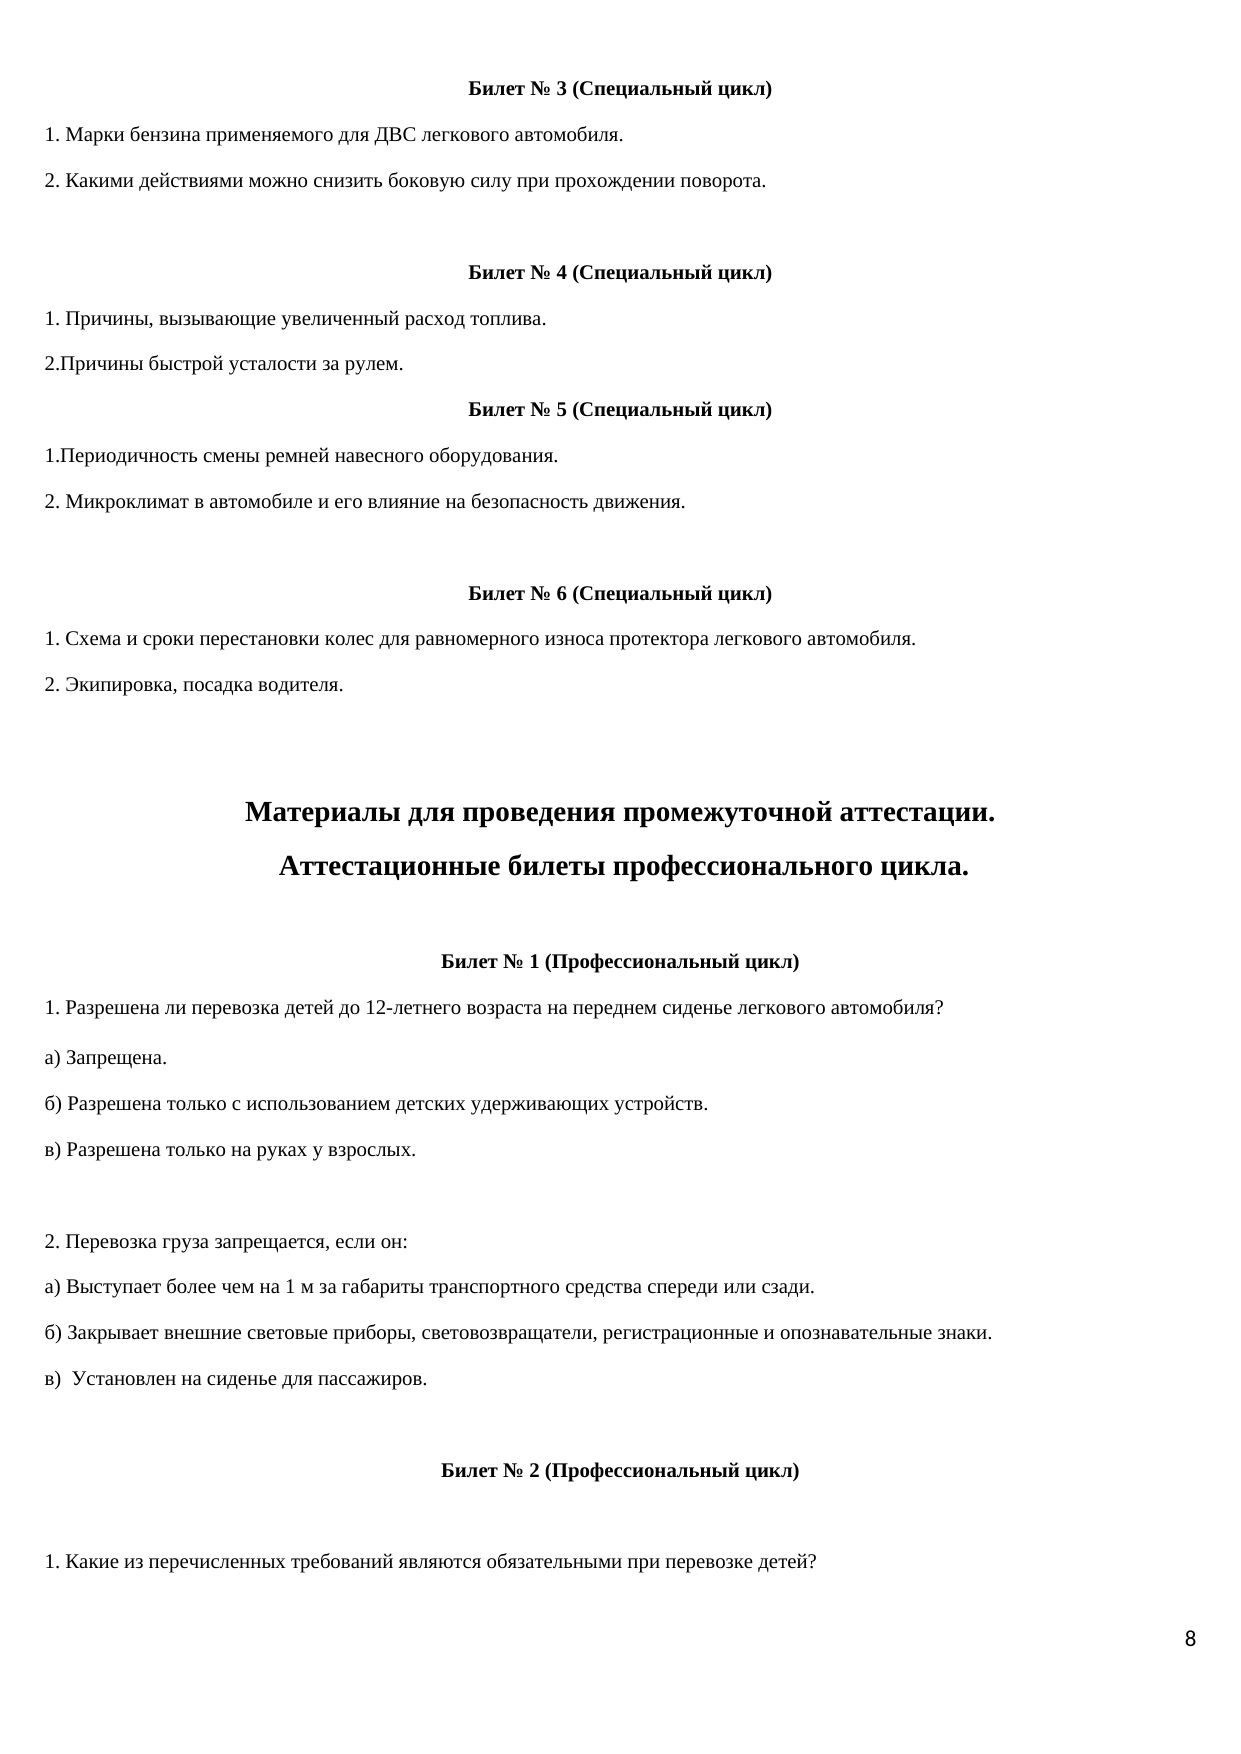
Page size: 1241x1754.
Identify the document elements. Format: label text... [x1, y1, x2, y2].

text 1. Разрешена ли перевозка детей до 12-летнего возраста на переднем сиденье легкового автомобиля? [44, 994, 1196, 1019]
text Билет № 2 (Профессиональный цикл) [44, 1457, 1196, 1482]
text б) Разрешена только с использованием детских удерживающих устройств. [44, 1090, 1196, 1115]
text Билет № 4 (Специальный цикл) [44, 259, 1196, 284]
text 2. Экипировка, посадка водителя. [44, 671, 1196, 696]
text 2.Причины быстрой усталости за рулем. [44, 350, 1196, 375]
text 2. Перевозка груза запрещается, если он: [44, 1228, 1196, 1253]
text в) Установлен на сиденье для пассажиров. [44, 1365, 1196, 1390]
text б) Закрывает внешние световые приборы, световозвращатели, регистрационные и опознавательные знаки. [44, 1319, 1196, 1344]
text в) Разрешена только на руках у взрослых. [44, 1136, 1196, 1161]
text а) Запрещена. [44, 1044, 1196, 1069]
text Билет № 3 (Специальный цикл) [44, 75, 1196, 100]
text 1. Марки бензина применяемого для ДВС легкового автомобиля. [44, 121, 1196, 146]
text 1.Периодичность смены ремней навесного оборудования. [44, 442, 1196, 467]
text Билет № 1 (Профессиональный цикл) [44, 948, 1196, 973]
text 1. Схема и сроки перестановки колес для равномерного износа протектора легкового автомобиля. [44, 625, 1196, 650]
text Билет № 6 (Специальный цикл) [44, 579, 1196, 604]
text Материалы для проведения промежуточной аттестации. [44, 794, 1196, 827]
text Аттестационные билеты профессионального цикла. [44, 848, 1196, 882]
text 1. Какие из перечисленных требований являются обязательными при перевозке детей? [44, 1548, 1196, 1573]
text 2. Микроклимат в автомобиле и его влияние на безопасность движения. [44, 488, 1196, 513]
text Билет № 5 (Специальный цикл) [44, 396, 1196, 421]
text а) Выступает более чем на 1 м за габариты транспортного средства спереди или сзади. [44, 1273, 1196, 1298]
text 2. Какими действиями можно снизить боковую силу при прохождении поворота. [44, 167, 1196, 192]
text 1. Причины, вызывающие увеличенный расход топлива. [44, 304, 1196, 329]
